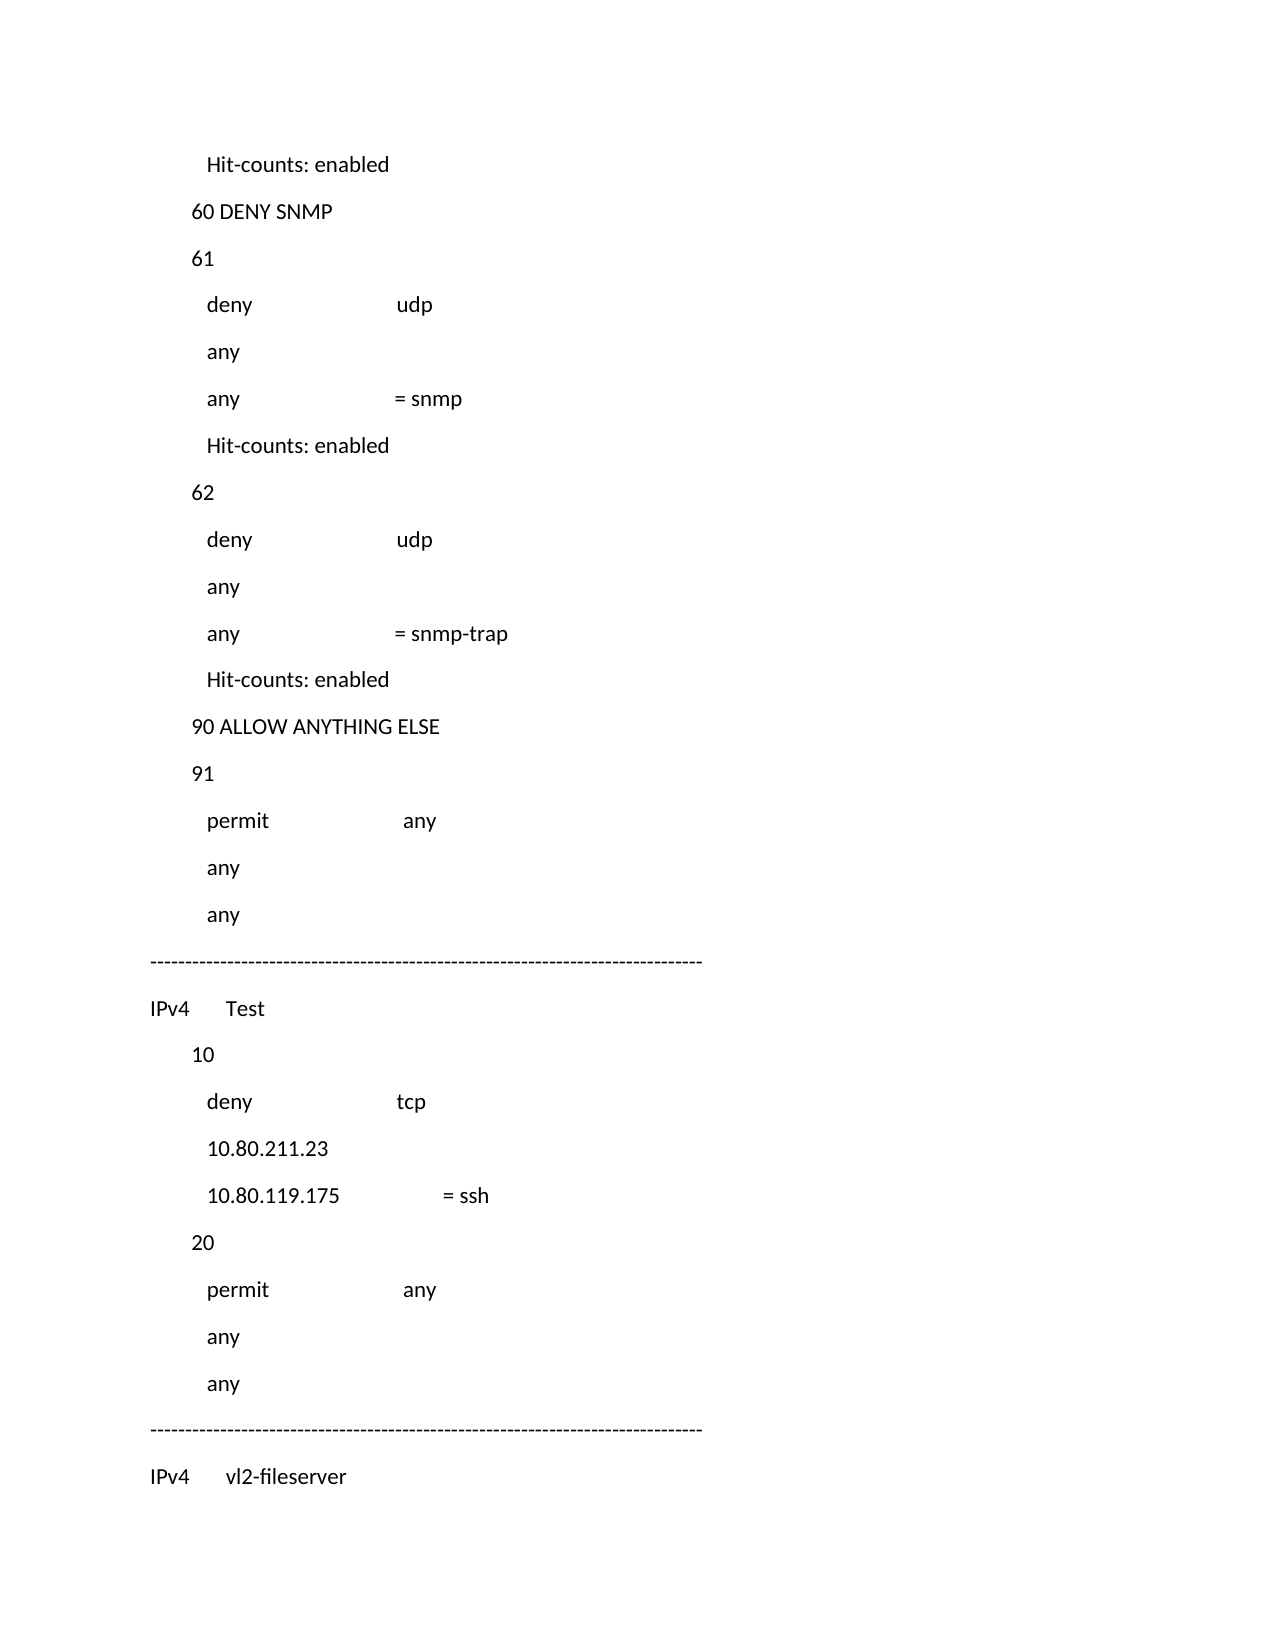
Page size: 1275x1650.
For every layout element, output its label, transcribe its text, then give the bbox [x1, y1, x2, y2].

text any [150, 1322, 1125, 1350]
text 61 [150, 244, 1125, 272]
text 10.80.211.23 [150, 1134, 1125, 1162]
text any [150, 900, 1125, 928]
text Hit-counts: enabled [150, 666, 1125, 694]
text any [150, 572, 1125, 600]
text permit any [150, 1275, 1125, 1303]
text any = snmp-trap [150, 619, 1125, 647]
text permit any [150, 806, 1125, 834]
text any [150, 337, 1125, 366]
text any = snmp [150, 384, 1125, 412]
text ------------------------------------------------------------------------------- [150, 947, 1125, 975]
text Hit-counts: enabled [150, 431, 1125, 459]
text any [150, 1369, 1125, 1397]
text 62 [150, 478, 1125, 506]
text 10 [150, 1041, 1125, 1069]
text 20 [150, 1228, 1125, 1256]
text 90 ALLOW ANYTHING ELSE [150, 712, 1125, 741]
text IPv4 vl2-fileserver [150, 1462, 1125, 1491]
text any [150, 853, 1125, 881]
text Hit-counts: enabled [150, 150, 1125, 178]
text deny udp [150, 291, 1125, 319]
text 60 DENY SNMP [150, 197, 1125, 225]
text ------------------------------------------------------------------------------- [150, 1416, 1125, 1444]
text 10.80.119.175 = ssh [150, 1181, 1125, 1209]
text 91 [150, 759, 1125, 787]
text deny udp [150, 525, 1125, 553]
text IPv4 Test [150, 994, 1125, 1022]
text deny tcp [150, 1087, 1125, 1116]
